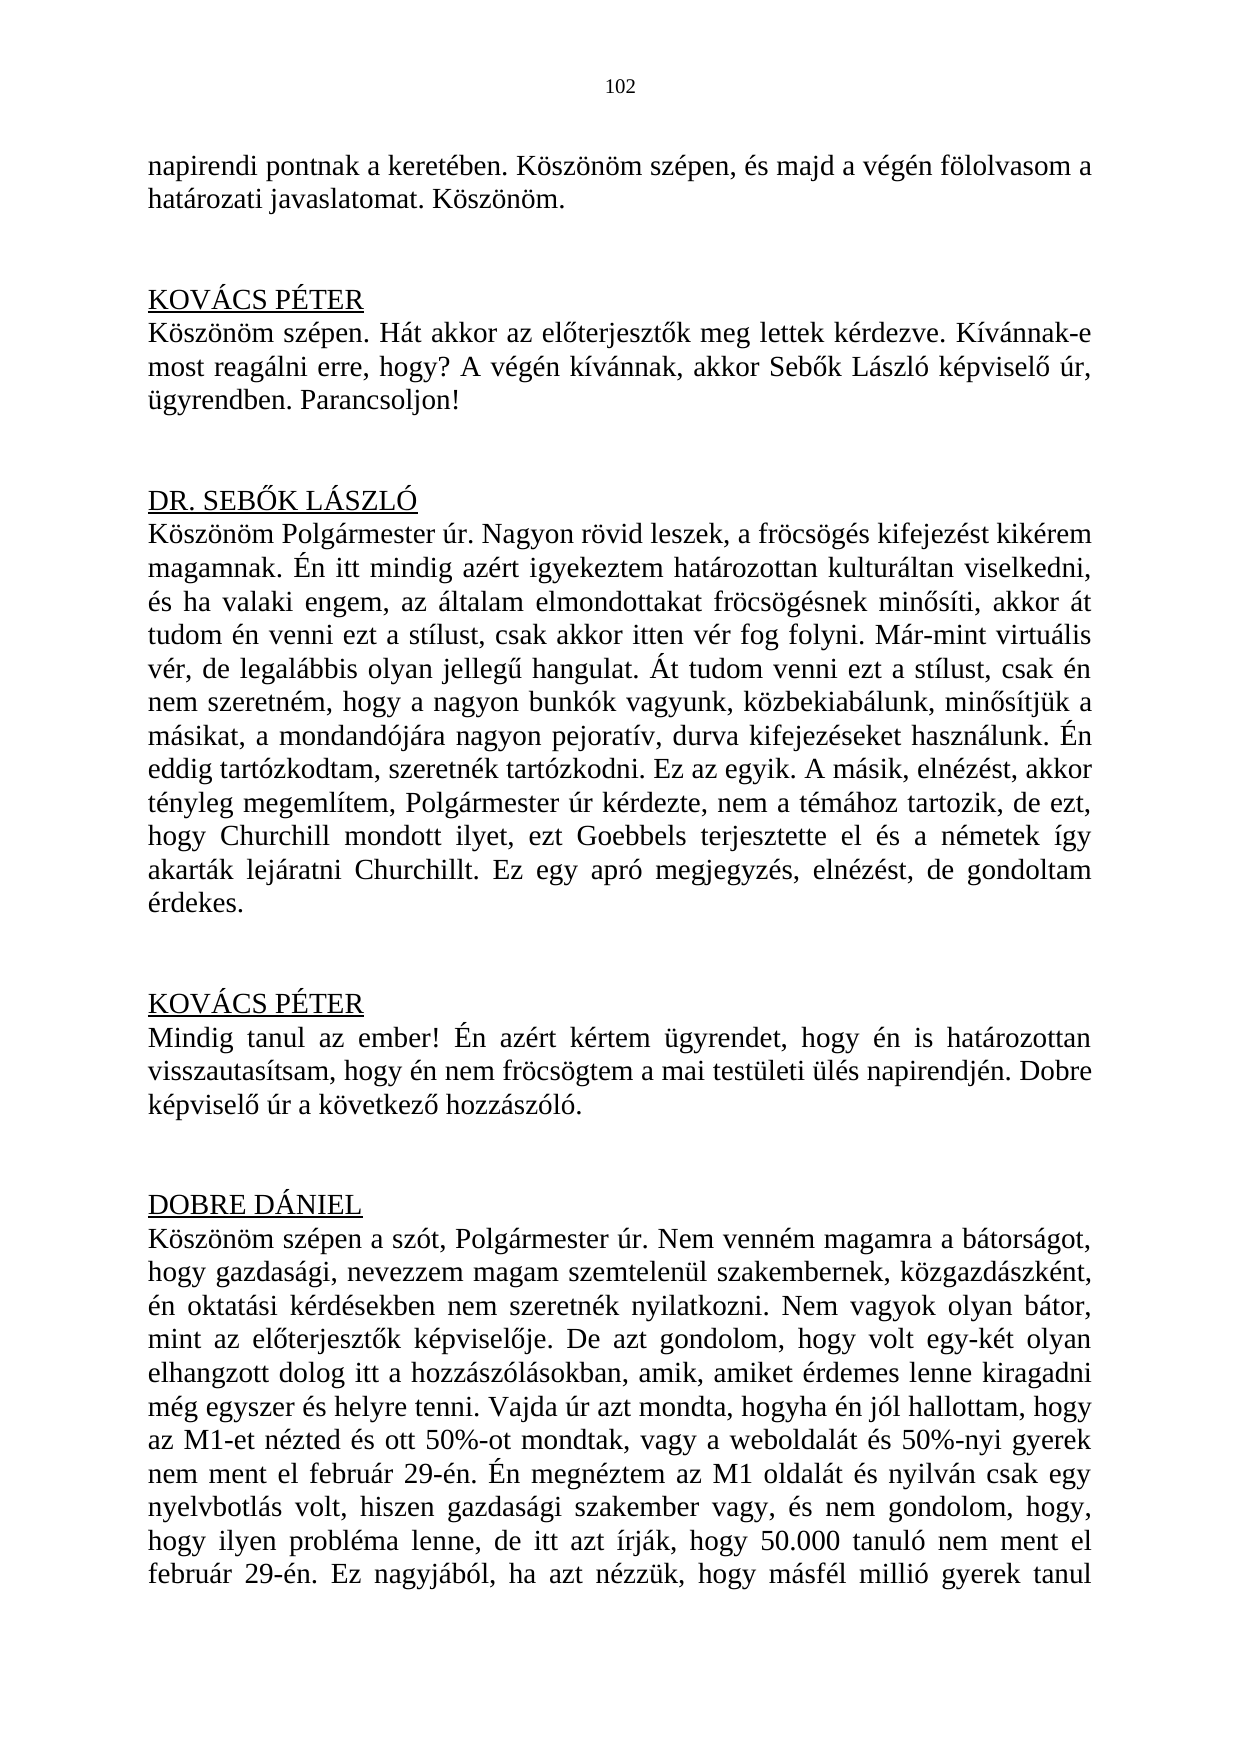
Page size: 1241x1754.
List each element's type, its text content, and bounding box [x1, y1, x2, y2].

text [148, 148, 1093, 215]
text Köszönöm Polgármester úr. Nagyon rövid leszek, a fröcsögés kifejezést kikérem magamnak. Én itt mindig azért igyekeztem határozottan kulturáltan viselkedni, és ha valaki engem, az általam elmondottakat fröcsögésnek minősíti, akkor át tudom én venni ezt a stílust, csak akkor itten vér fog folyni. Már-mint virtuális vér, de legalábbis olyan jellegű hangulat. Át tudom venni ezt a stílust, csak én nem szeretném, hogy a nagyon bunkók vagyunk, közbekiabálunk, minősítjük a másikat, a mondandójára nagyon pejoratív, durva kifejezéseket használunk. Én eddig tartózkodtam, szeretnék tartózkodni. Ez az egyik. A másik, elnézést, akkor tényleg megemlítem, Polgármester úr kérdezte, nem a témához tartozik, de ezt, hogy Churchill mondott ilyet, ezt Goebbels terjesztette el és a németek így akarták lejáratni Churchillt. Ez egy apró megjegyzés, elnézést, de gondoltam érdekes. [148, 517, 1093, 919]
text KOVÁCS PÉTER [148, 282, 1093, 315]
text Mindig tanul az ember! Én azért kértem ügyrendet, hogy én is határozottan visszautasítsam, hogy én nem fröcsögtem a mai testületi ülés napirendjén. Dobre képviselő úr a következő hozzászóló. [148, 1020, 1093, 1120]
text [148, 1221, 1093, 1590]
text DR. SEBŐK LÁSZLÓ [148, 483, 1093, 517]
text DOBRE DÁNIEL [148, 1187, 1093, 1221]
text Köszönöm szépen. Hát akkor az előterjesztők meg lettek kérdezve. Kívánnak-e most reagálni erre, hogy? A végén kívánnak, akkor Sebők László képviselő úr, ügyrendben. Parancsoljon! [148, 315, 1093, 416]
text KOVÁCS PÉTER [148, 986, 1093, 1020]
